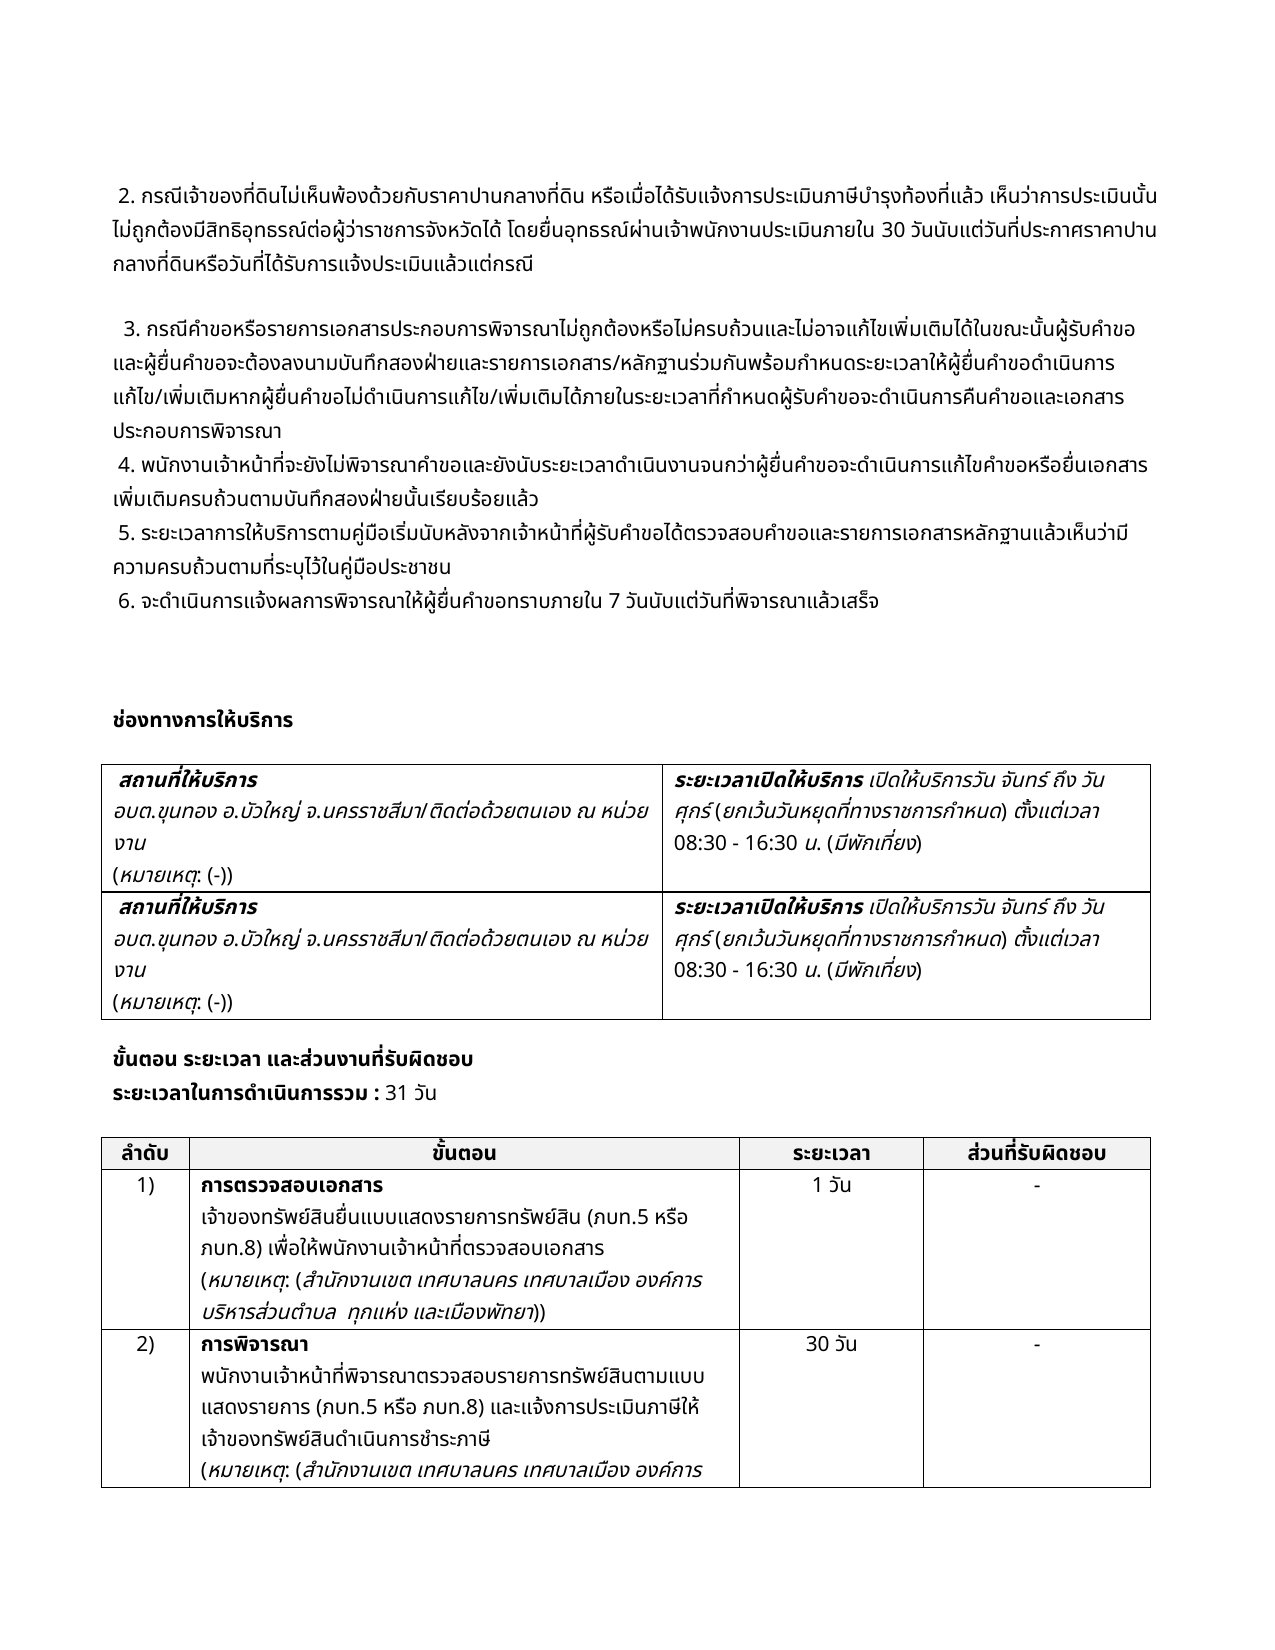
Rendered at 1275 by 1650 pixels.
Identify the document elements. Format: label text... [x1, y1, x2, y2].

table_header ระยะเวลา [740, 1138, 923, 1169]
table_header ส่วนที่รับผิดชอบ [924, 1138, 1150, 1169]
table_cell สถานที่ให้บริการ อบต.ขุนทอง อ.บัวใหญ่ จ.นครราชสีมา/ติดต่อด้วยตนเอง ณ หน่วยงาน (หมายเหตุ: (-)) [102, 893, 662, 1019]
text ระยะเวลาในการดำเนินการรวม : 31 วัน [112, 1078, 1162, 1110]
table_cell - [924, 1170, 1150, 1328]
table_cell 2) [102, 1330, 189, 1487]
table_cell การตรวจสอบเอกสาร เจ้าของทรัพย์สินยื่นแบบแสดงรายการทรัพย์สิน (ภบท.5 หรือ ภบท.8) เพื่อให้พนักงานเจ้าหน้าที่ตรวจสอบเอกสาร (หมายเหตุ: (สำนักงานเขต เทศบาลนคร เทศบาลเมือง องค์การบริหารส่วนตำบล ทุกแห่ง และเมืองพัทยา)) [190, 1170, 739, 1328]
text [112, 150, 1162, 679]
table_header ระยะเวลาเปิดให้บริการ เปิดให้บริการวัน จันทร์ ถึง วันศุกร์ (ยกเว้นวันหยุดที่ทางราชการกำหนด) ตั้งแต่เวลา 08:30 - 16:30 น. (มีพักเที่ยง) [663, 765, 1150, 891]
table_cell 30 วัน [740, 1330, 923, 1487]
table_cell 1 วัน [740, 1170, 923, 1328]
text ช่องทางการให้บริการ [112, 706, 1162, 737]
table_cell - [924, 1330, 1150, 1487]
table_header ขั้นตอน [190, 1138, 739, 1169]
table_header สถานที่ให้บริการ อบต.ขุนทอง อ.บัวใหญ่ จ.นครราชสีมา/ติดต่อด้วยตนเอง ณ หน่วยงาน (หมายเหตุ: (-)) [102, 765, 662, 891]
text ขั้นตอน ระยะเวลา และส่วนงานที่รับผิดชอบ [112, 1044, 1162, 1076]
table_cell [190, 1330, 739, 1487]
table_cell 1) [102, 1170, 189, 1328]
table_cell ระยะเวลาเปิดให้บริการ เปิดให้บริการวัน จันทร์ ถึง วันศุกร์ (ยกเว้นวันหยุดที่ทางราชการกำหนด) ตั้งแต่เวลา 08:30 - 16:30 น. (มีพักเที่ยง) [663, 893, 1150, 1019]
table_header ลำดับ [102, 1138, 189, 1169]
